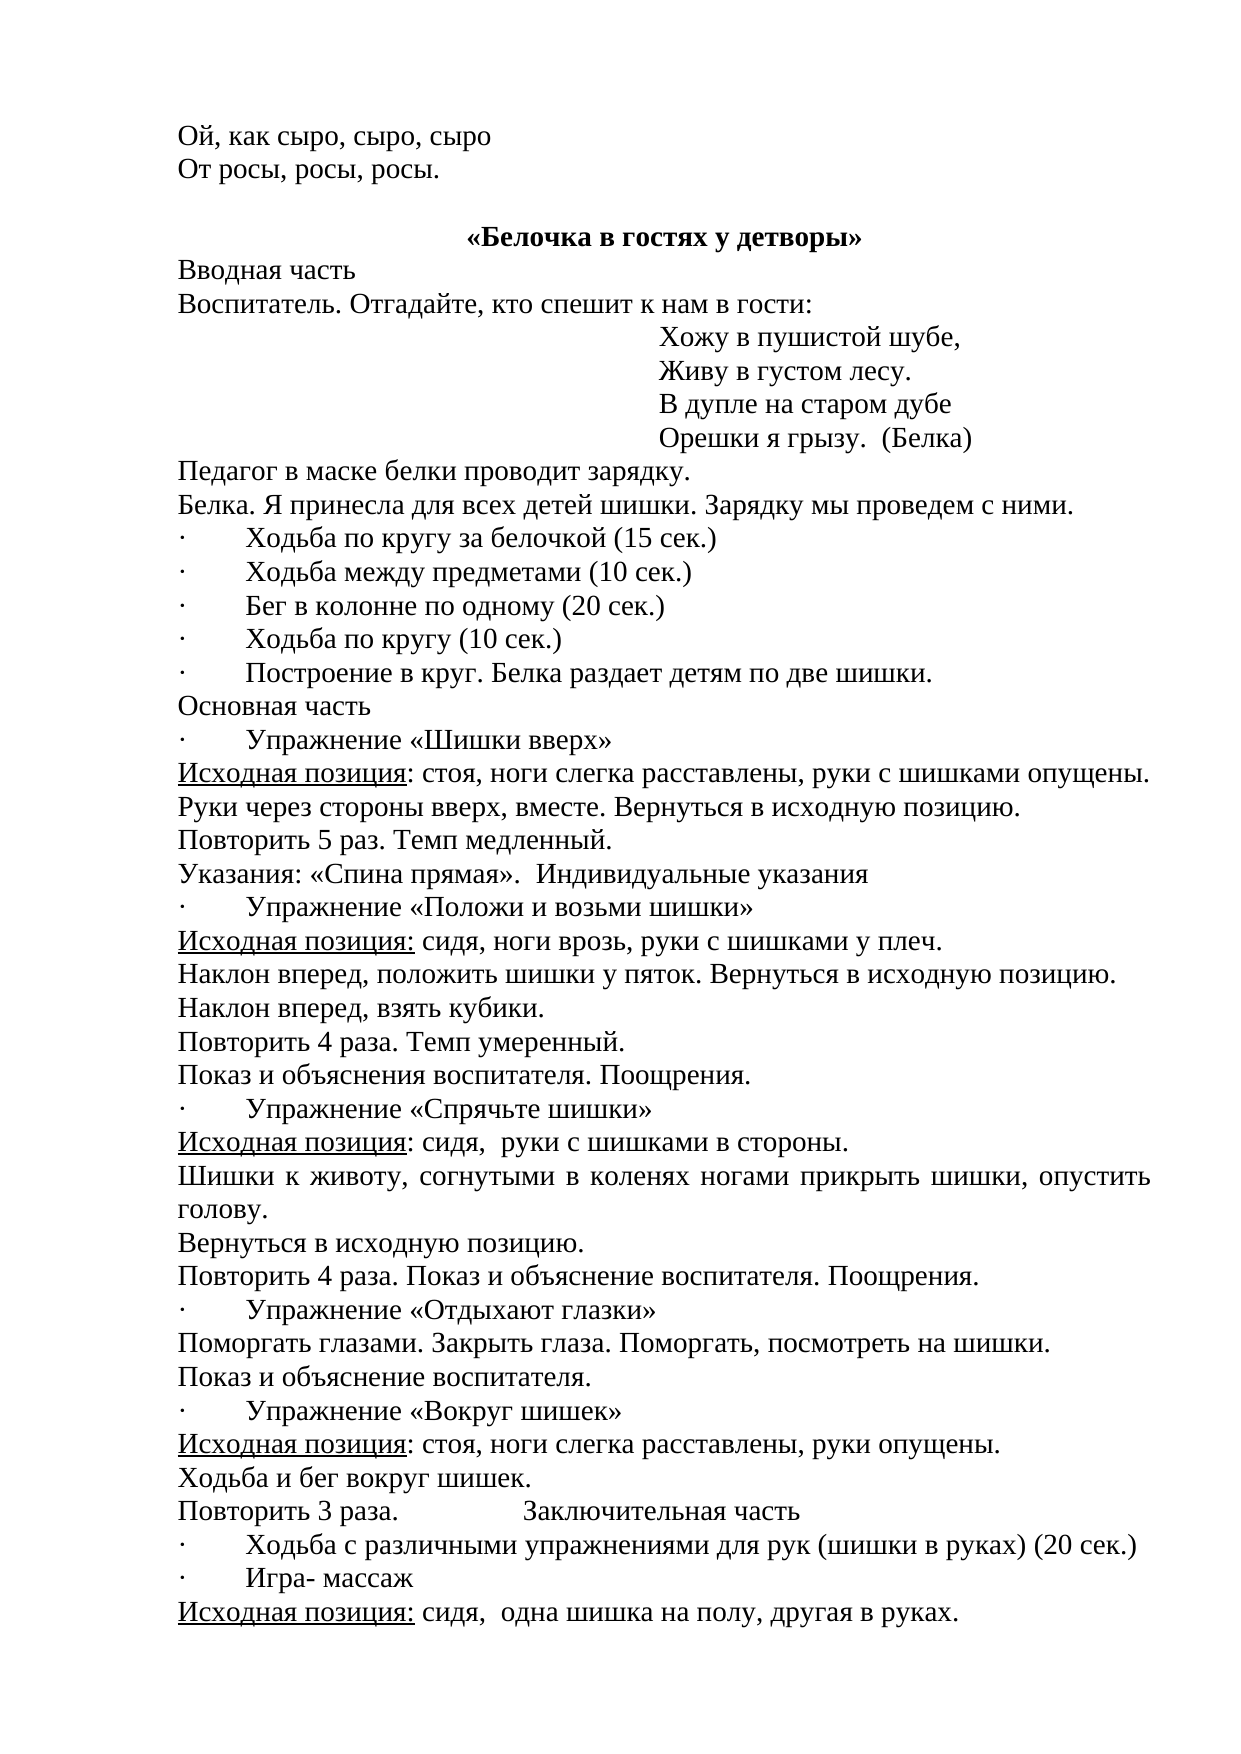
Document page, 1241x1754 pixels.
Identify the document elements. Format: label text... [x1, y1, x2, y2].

text · Упражнение «Шишки вверх» [177, 722, 1152, 755]
text Повторить 3 раза. Заключительная часть [177, 1493, 1152, 1527]
text Орешки я грызу. (Белка) [177, 420, 1152, 453]
text · Ходьба с различными упражнениями для рук (шишки в руках) (20 сек.) [177, 1527, 1152, 1560]
text · Ходьба между предметами (10 сек.) [177, 554, 1152, 588]
text Основная часть [177, 688, 1152, 722]
text «Белочка в гостях у детворы» [177, 219, 1152, 252]
text Показ и объяснения воспитателя. Поощрения. [177, 1057, 1152, 1091]
text · Упражнение «Спрячьте шишки» [177, 1091, 1152, 1124]
text От росы, росы, росы. [177, 152, 1152, 185]
text Живу в густом лесу. [177, 353, 1152, 386]
text Хожу в пушистой шубе, [177, 319, 1152, 353]
text Наклон вперед, взять кубики. [177, 990, 1152, 1024]
text Педагог в маске белки проводит зарядку. [177, 453, 1152, 487]
text · Игра- массаж [177, 1560, 1152, 1594]
text Показ и объяснение воспитателя. [177, 1359, 1152, 1393]
text · Ходьба по кругу (10 сек.) [177, 621, 1152, 655]
text · Ходьба по кругу за белочкой (15 сек.) [177, 521, 1152, 554]
text Исходная позиция: сидя, руки с шишками в стороны. [177, 1124, 1152, 1158]
text Исходная позиция: сидя, ноги врозь, руки с шишками у плеч. [177, 923, 1152, 957]
text Исходная позиция: стоя, ноги слегка расставлены, руки с шишками опущены. [177, 755, 1152, 789]
text Шишки к животу, согнутыми в коленях ногами прикрыть шишки, опустить голову. [177, 1158, 1152, 1225]
text Повторить 4 раза. Темп умеренный. [177, 1024, 1152, 1057]
text Ходьба и бег вокруг шишек. [177, 1460, 1152, 1493]
text Исходная позиция: стоя, ноги слегка расставлены, руки опущены. [177, 1426, 1152, 1460]
text · Упражнение «Отдыхают глазки» [177, 1292, 1152, 1326]
text В дупле на старом дубе [177, 386, 1152, 420]
text Вернуться в исходную позицию. [177, 1225, 1152, 1258]
text · Построение в круг. Белка раздает детям по две шишки. [177, 655, 1152, 688]
text Ой, как сыро, сыро, сыро [177, 118, 1152, 152]
text · Упражнение «Вокруг шишек» [177, 1393, 1152, 1426]
text Наклон вперед, положить шишки у пяток. Вернуться в исходную позицию. [177, 957, 1152, 990]
text Повторить 4 раза. Показ и объяснение воспитателя. Поощрения. [177, 1258, 1152, 1292]
text Повторить 5 раз. Темп медленный. [177, 822, 1152, 856]
text Воспитатель. Отгадайте, кто спешит к нам в гости: [177, 286, 1152, 319]
text Руки через стороны вверх, вместе. Вернуться в исходную позицию. [177, 789, 1152, 822]
text Исходная позиция: сидя, одна шишка на полу, другая в руках. [177, 1594, 1152, 1627]
text Поморгать глазами. Закрыть глаза. Поморгать, посмотреть на шишки. [177, 1326, 1152, 1359]
text Указания: «Спина прямая». Индивидуальные указания [177, 856, 1152, 889]
text Вводная часть [177, 252, 1152, 286]
text · Упражнение «Положи и возьми шишки» [177, 889, 1152, 923]
text · Бег в колонне по одному (20 сек.) [177, 588, 1152, 621]
text Белка. Я принесла для всех детей шишки. Зарядку мы проведем с ними. [177, 487, 1152, 521]
